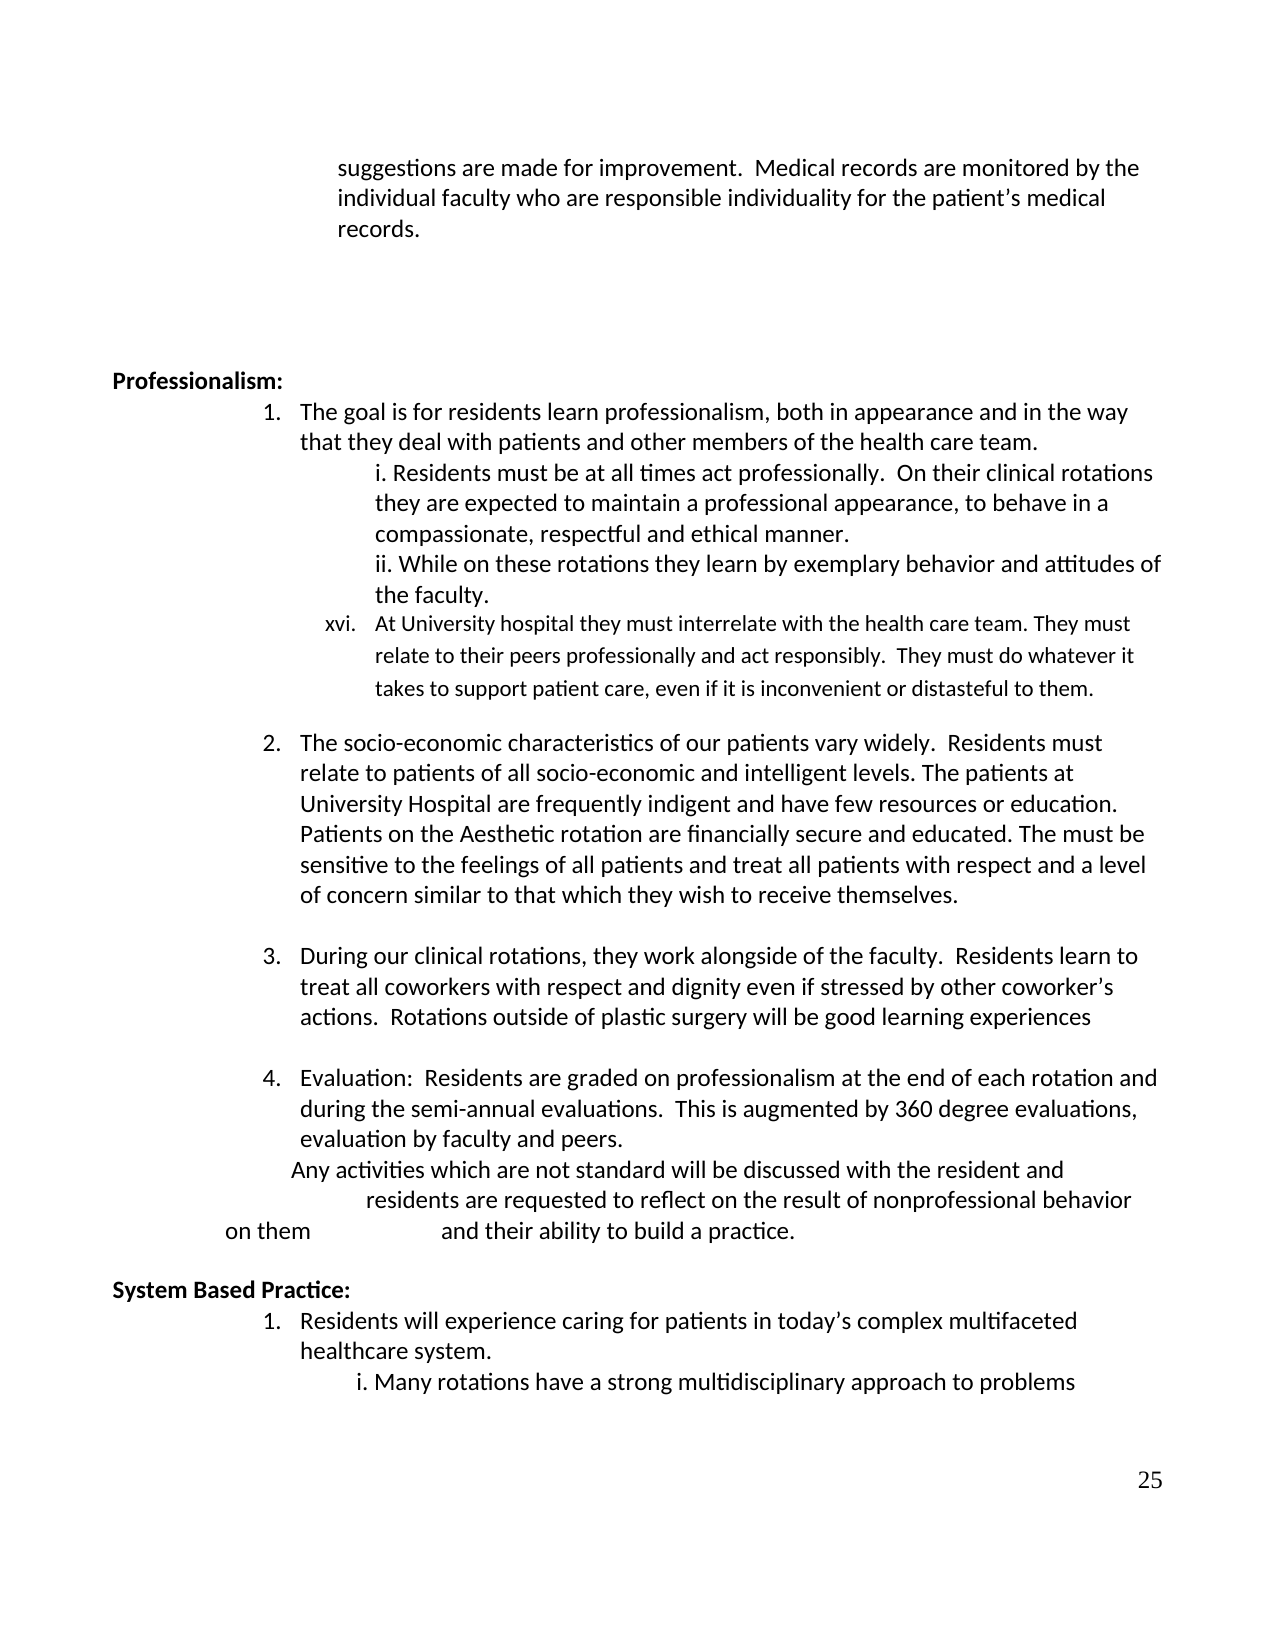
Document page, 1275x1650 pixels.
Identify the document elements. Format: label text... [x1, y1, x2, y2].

list Residents will experience caring for patients in today’s complex multifaceted healthcare system. [262, 1305, 1162, 1366]
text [300, 152, 1162, 243]
text Professionalism: [112, 365, 1162, 396]
list The goal is for residents learn professionalism, both in appearance and in the way that they deal with patients and other members of the health care team. [262, 396, 1162, 457]
list The socio-economic characteristics of our patients vary widely. Residents must relate to patients of all socio-economic and intelligent levels. The patients at University Hospital are frequently indigent and have few resources or education. Patients on the Aesthetic rotation are financially secure and educated. The must be sensitive to the feelings of all patients and treat all patients with respect and a level of concern similar to that which they wish to receive themselves. [262, 727, 1162, 910]
list Evaluation: Residents are graded on professionalism at the end of each rotation and during the semi-annual evaluations. This is augmented by 360 degree evaluations, evaluation by faculty and peers. [262, 1063, 1162, 1154]
text i. Many rotations have a strong multidisciplinary approach to problems [356, 1366, 1162, 1397]
text System Based Practice: [112, 1274, 1162, 1305]
list During our clinical rotations, they work alongside of the faculty. Residents learn to treat all coworkers with respect and dignity even if stressed by other coworker’s actions. Rotations outside of plastic surgery will be good learning experiences [262, 941, 1162, 1032]
text i. Residents must be at all times act professionally. On their clinical rotations they are expected to maintain a professional appearance, to behave in a compassionate, respectful and ethical manner. [375, 457, 1162, 548]
text Any activities which are not standard will be discussed with the resident and residents are requested to reflect on the result of nonprofessional behavior on them and their ability to build a practice. [225, 1154, 1162, 1246]
list At University hospital they must interrelate with the health care team. They must relate to their peers professionally and act responsibly. They must do whatever it takes to support patient care, even if it is inconvenient or distasteful to them. [356, 609, 1162, 702]
text ii. While on these rotations they learn by exemplary behavior and attitudes of the faculty. [375, 548, 1162, 609]
